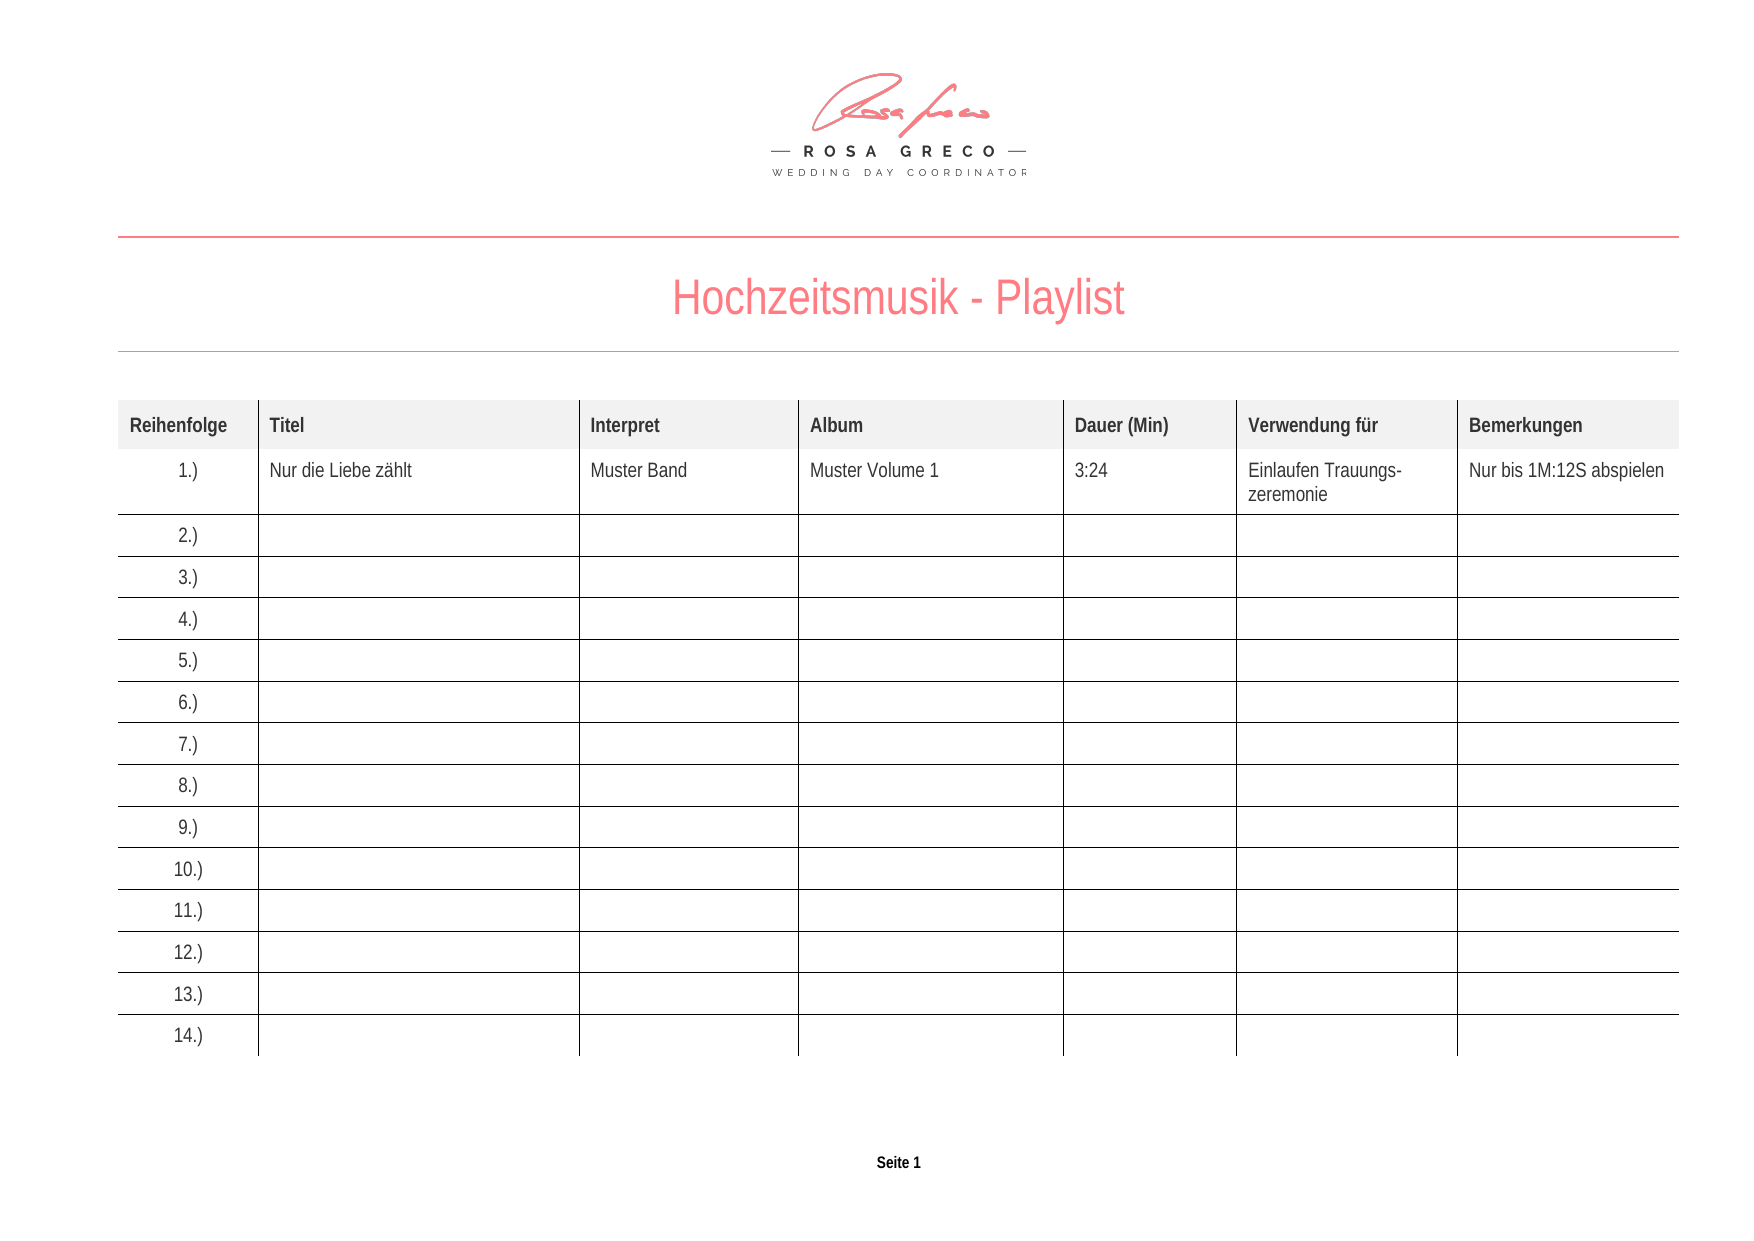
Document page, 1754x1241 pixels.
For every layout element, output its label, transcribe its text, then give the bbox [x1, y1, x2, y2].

table_cell [259, 765, 579, 806]
table_cell [799, 682, 1063, 722]
table_cell [799, 515, 1063, 556]
table_cell [259, 1015, 579, 1056]
table_cell [1237, 932, 1457, 972]
table_cell 12.) [118, 932, 258, 972]
table_cell [259, 723, 579, 764]
table_cell Nur die Liebe zählt [259, 449, 579, 514]
table_cell [1237, 598, 1457, 639]
table_cell [1237, 515, 1457, 556]
table_cell 14.) [118, 1015, 258, 1056]
table_cell [799, 973, 1063, 1014]
table_cell [1458, 973, 1679, 1014]
table_cell [580, 515, 798, 556]
table_cell [259, 848, 579, 889]
table_cell [799, 848, 1063, 889]
picture [771, 73, 1027, 176]
table_cell [259, 973, 579, 1014]
table_cell [580, 723, 798, 764]
table_cell [799, 598, 1063, 639]
table_cell [1237, 807, 1457, 847]
table_cell [580, 640, 798, 681]
table_header Verwendung für [1237, 400, 1457, 449]
table_cell 13.) [118, 973, 258, 1014]
table_header Bemerkungen [1458, 400, 1679, 449]
table_cell [1237, 848, 1457, 889]
table_cell [1064, 890, 1236, 931]
table_cell [580, 973, 798, 1014]
table_cell [580, 557, 798, 597]
table_cell [1064, 1015, 1236, 1056]
table_cell [799, 765, 1063, 806]
table_cell 6.) [118, 682, 258, 722]
table_cell [1237, 723, 1457, 764]
table_cell [259, 598, 579, 639]
table_cell [1237, 890, 1457, 931]
table_cell [259, 640, 579, 681]
table_cell [1458, 1015, 1679, 1056]
table_cell 9.) [118, 807, 258, 847]
table_cell [1237, 1015, 1457, 1056]
table_cell [1458, 682, 1679, 722]
table_cell [1064, 515, 1236, 556]
table_cell [799, 932, 1063, 972]
table_cell Nur bis 1M:12S abspielen [1458, 449, 1679, 514]
table_cell 8.) [118, 765, 258, 806]
table_cell [580, 890, 798, 931]
table_cell [1458, 515, 1679, 556]
table_cell Einlaufen Trauungs-zeremonie [1237, 449, 1457, 514]
table_cell [580, 682, 798, 722]
table_cell 1.) [118, 449, 258, 514]
table_cell [1458, 598, 1679, 639]
table_cell [1064, 557, 1236, 597]
table_cell [799, 640, 1063, 681]
table_cell [259, 932, 579, 972]
table_cell 10.) [118, 848, 258, 889]
table_cell [799, 807, 1063, 847]
table_cell [1237, 682, 1457, 722]
table_cell [1064, 932, 1236, 972]
table_header Album [799, 400, 1063, 449]
table_cell [1458, 848, 1679, 889]
table_cell [1458, 890, 1679, 931]
table_cell [799, 557, 1063, 597]
table_cell [1237, 640, 1457, 681]
table_cell [1064, 682, 1236, 722]
table_cell [259, 890, 579, 931]
table_cell 7.) [118, 723, 258, 764]
table_cell Muster Band [580, 449, 798, 514]
table_cell [259, 682, 579, 722]
table_cell Muster Volume 1 [799, 449, 1063, 514]
table_cell [799, 723, 1063, 764]
table_header Interpret [580, 400, 798, 449]
table_cell 4.) [118, 598, 258, 639]
table_cell [1237, 557, 1457, 597]
table_cell [1064, 640, 1236, 681]
table_cell [1064, 848, 1236, 889]
table_cell [580, 807, 798, 847]
table_cell [1064, 973, 1236, 1014]
table_cell [259, 515, 579, 556]
table_cell [1458, 640, 1679, 681]
table_cell [1237, 973, 1457, 1014]
text Hochzeitsmusik - Playlist [118, 268, 1679, 325]
table_cell [259, 807, 579, 847]
table_cell [1064, 723, 1236, 764]
table_cell [1064, 598, 1236, 639]
table_cell 11.) [118, 890, 258, 931]
table_cell [580, 1015, 798, 1056]
table_cell [1458, 765, 1679, 806]
table_cell 3:24 [1064, 449, 1236, 514]
table_cell [580, 765, 798, 806]
table_header Reihenfolge [118, 400, 258, 449]
table_cell [1458, 932, 1679, 972]
table_cell [1458, 807, 1679, 847]
table_cell [580, 598, 798, 639]
table_cell [580, 932, 798, 972]
table_cell [580, 848, 798, 889]
table_cell 5.) [118, 640, 258, 681]
table_cell [1237, 765, 1457, 806]
table_cell [799, 890, 1063, 931]
table_cell 3.) [118, 557, 258, 597]
table_header Dauer (Min) [1064, 400, 1236, 449]
table_cell [1458, 723, 1679, 764]
table_cell [1064, 807, 1236, 847]
table_header Titel [259, 400, 579, 449]
table_cell [799, 1015, 1063, 1056]
table_cell [1458, 557, 1679, 597]
table_cell [259, 557, 579, 597]
table_cell [1064, 765, 1236, 806]
table_cell 2.) [118, 515, 258, 556]
